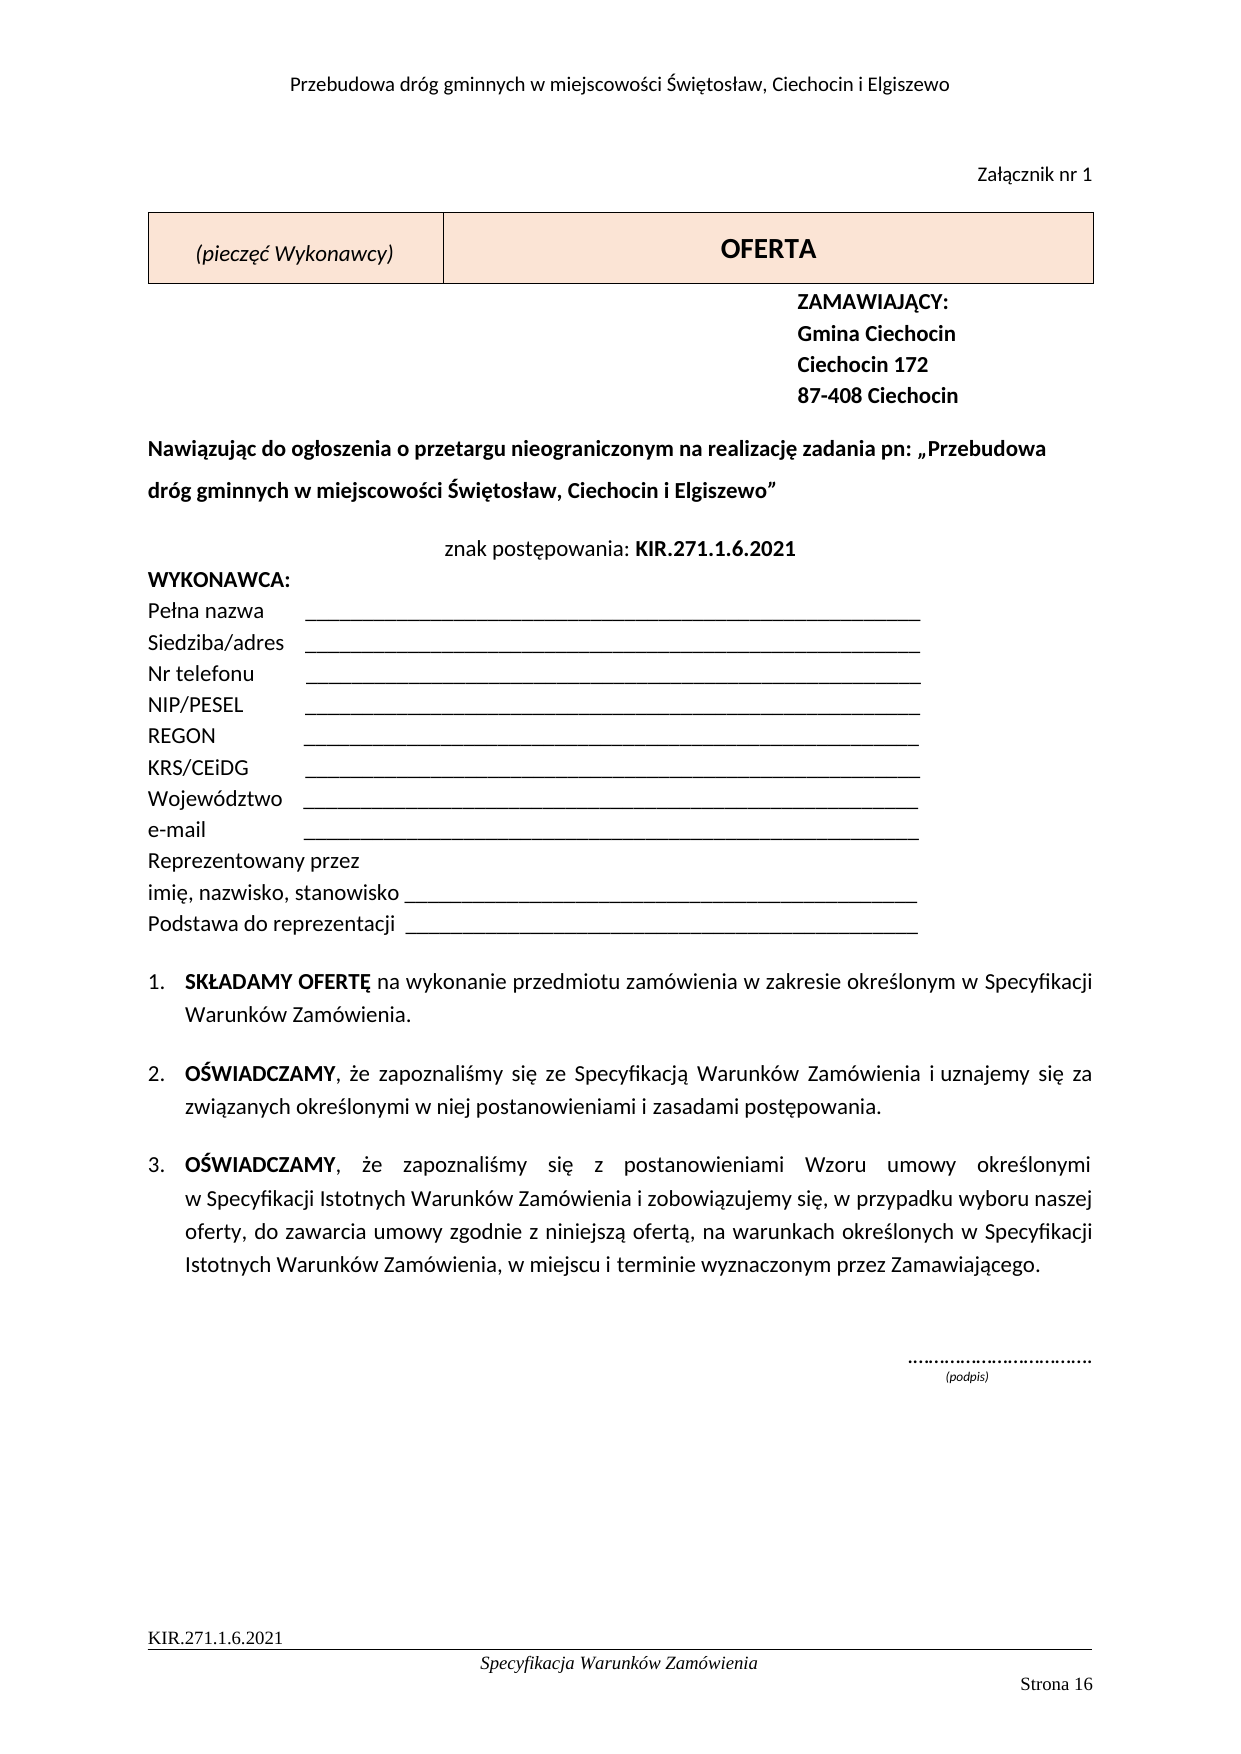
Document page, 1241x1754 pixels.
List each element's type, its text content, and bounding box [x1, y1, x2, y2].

text (podpis) [916, 1369, 1092, 1397]
text WYKONAWCA: Pełna nazwa ______________________________________________________ Siedziba/adres ______________________________________________________ Nr telefonu ______________________________________________________ NIP/PESEL ______________________________________________________ REGON ______________________________________________________ KRS/CEiDG ______________________________________________________ Województwo ______________________________________________________ e-mail ______________________________________________________ Reprezentowany przez imię, nazwisko, stanowisko _____________________________________________ Podstawa do reprezentacji _____________________________________________ [148, 562, 1092, 937]
list OŚWIADCZAMY, że zapoznaliśmy się ze Specyfikacją Warunków Zamówienia i uznajemy się za związanych określonymi w niej postanowieniami i zasadami postępowania. [148, 1053, 1092, 1120]
text znak postępowania: KIR.271.1.6.2021 [148, 531, 1092, 562]
table_header OFERTA [444, 213, 1093, 283]
list OŚWIADCZAMY, że zapoznaliśmy się z postanowieniami Wzoru umowy określonymi w Specyfikacji Istotnych Warunków Zamówienia i zobowiązujemy się, w przypadku wyboru naszej oferty, do zawarcia umowy zgodnie z niniejszą ofertą, na warunkach określonych w Specyfikacji Istotnych Warunków Zamówienia, w miejscu i terminie wyznaczonym przez Zamawiającego. [148, 1145, 1092, 1278]
text ZAMAWIAJĄCY: Gmina Ciechocin Ciechocin 172 87-408 Ciechocin [797, 284, 1092, 409]
list SKŁADAMY OFERTĘ na wykonanie przedmiotu zamówienia w zakresie określonym w Specyfikacji Warunków Zamówienia. [148, 962, 1092, 1028]
text Nawiązując do ogłoszenia o przetargu nieograniczonym na realizację zadania pn: „Przebudowa dróg gminnych w miejscowości Świętosław, Ciechocin i Elgiszewo” [148, 434, 1092, 504]
text Załącznik nr 1 [148, 161, 1092, 187]
text .……………………………. [148, 1341, 1092, 1369]
table_header (pieczęć Wykonawcy) [149, 213, 443, 283]
